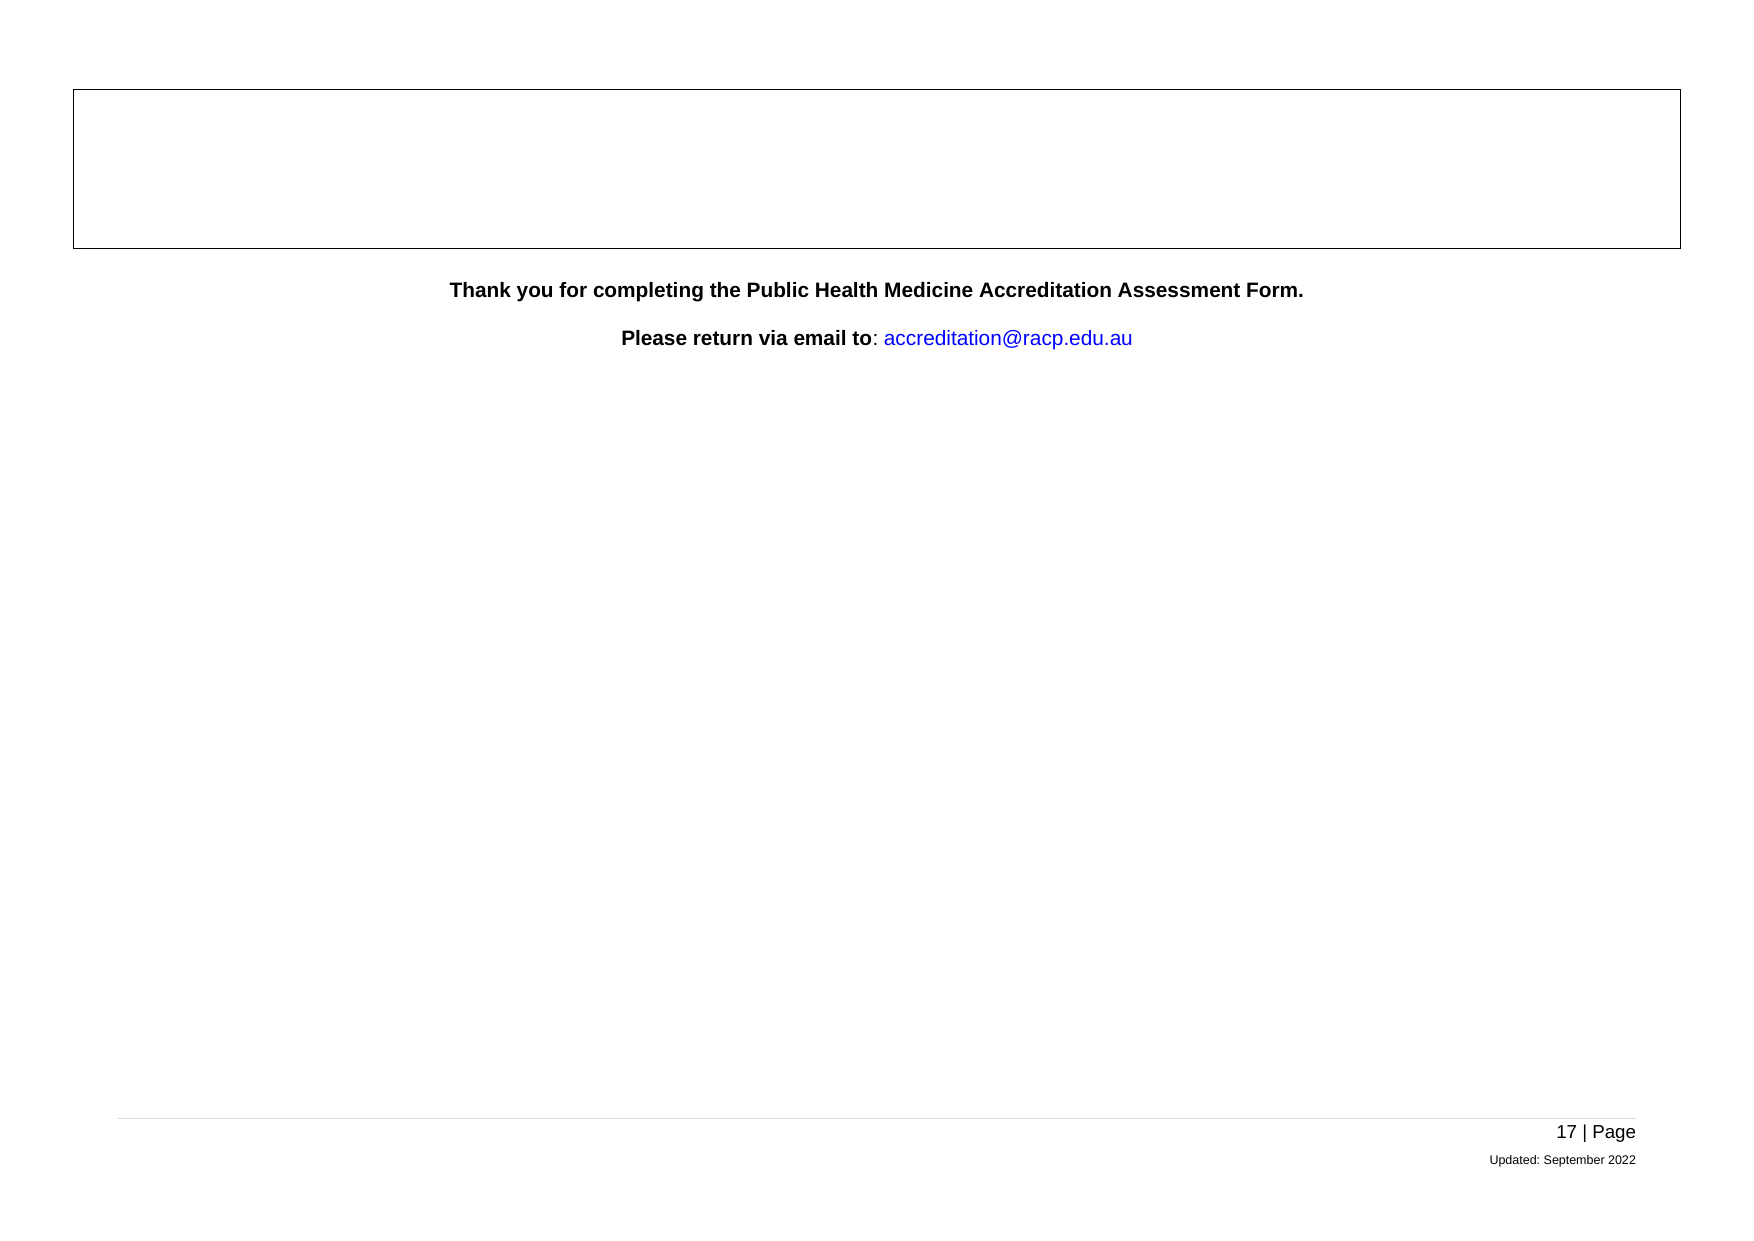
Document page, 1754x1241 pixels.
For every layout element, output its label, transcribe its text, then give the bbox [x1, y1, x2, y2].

text Thank you for completing the Public Health Medicine Accreditation Assessment Form. [118, 278, 1636, 302]
table_cell [74, 90, 1680, 248]
text Please return via email to: accreditation@racp.edu.au [118, 326, 1636, 350]
